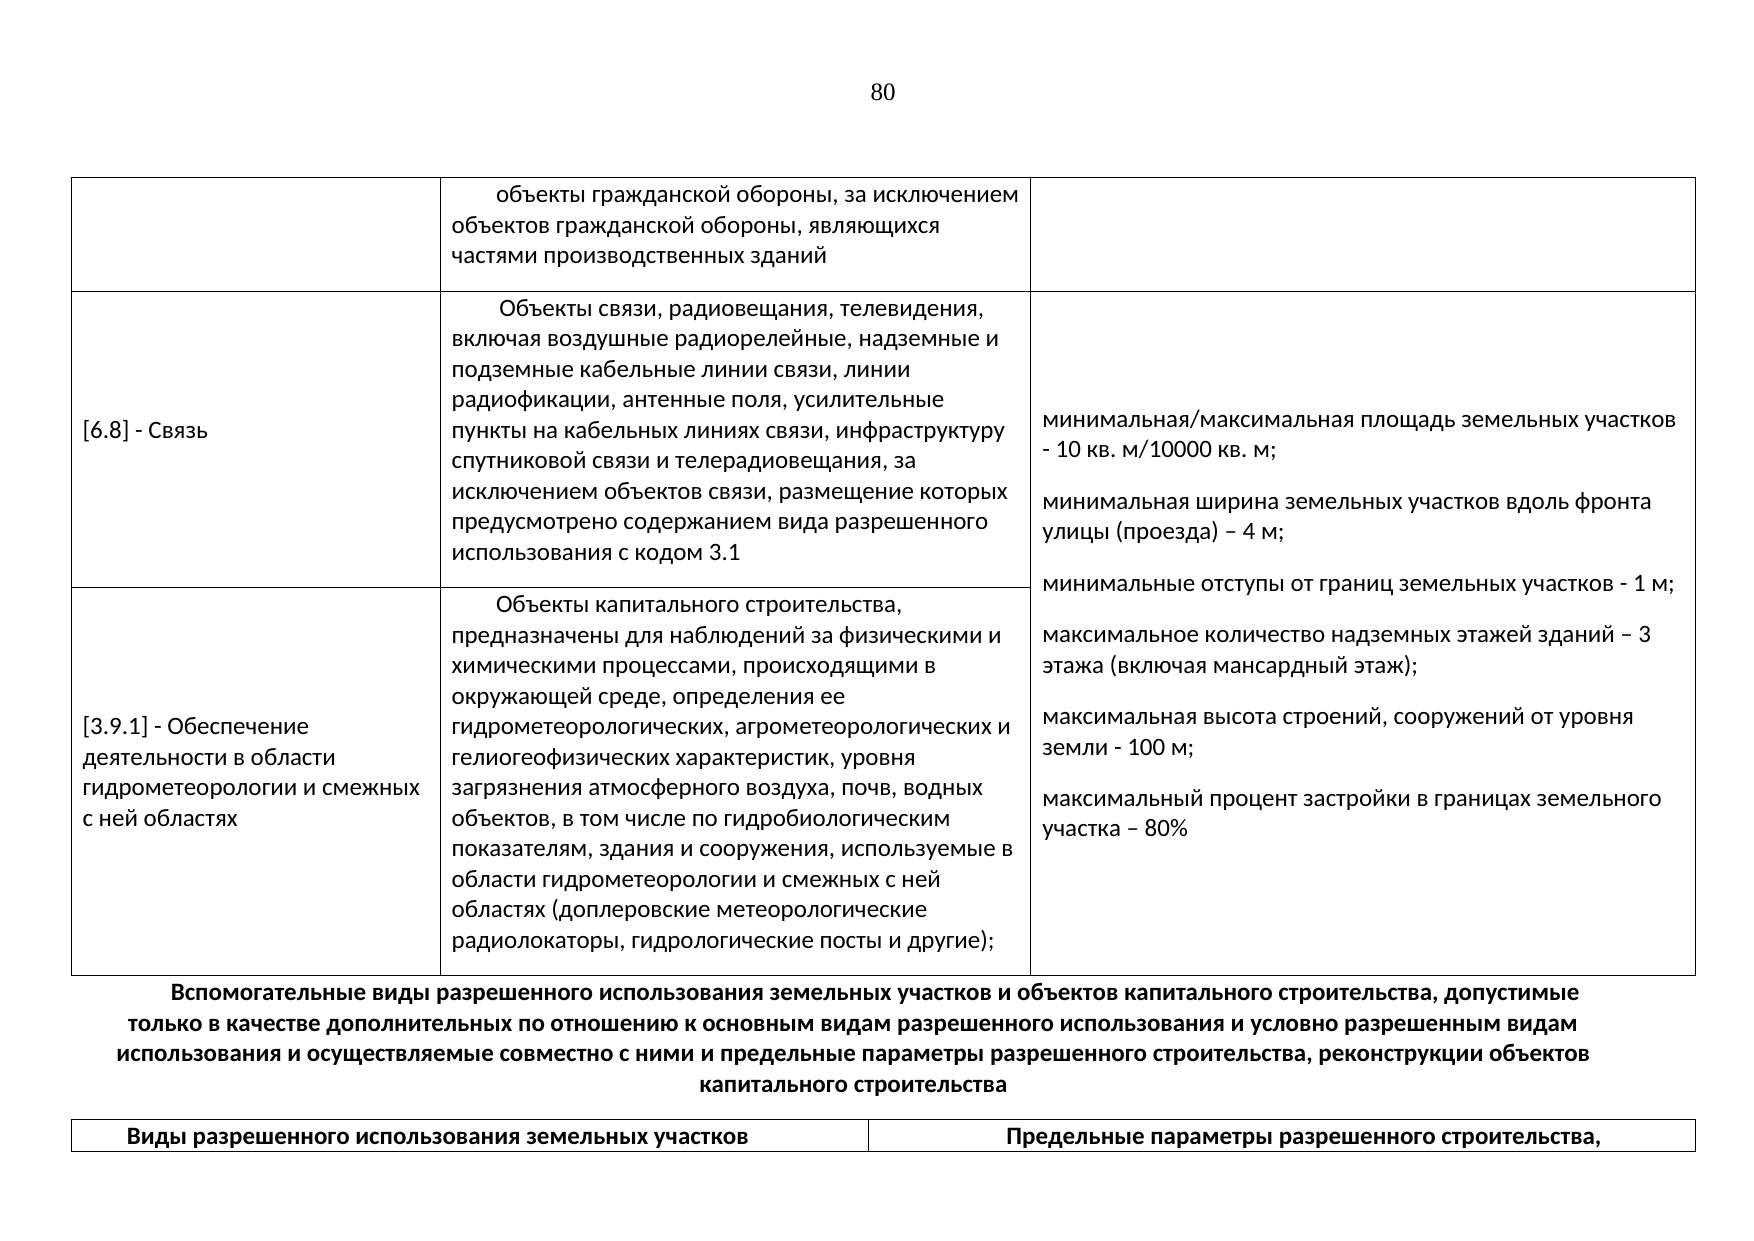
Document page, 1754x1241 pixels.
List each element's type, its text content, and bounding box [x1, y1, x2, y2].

table_cell Объекты капитального строительства, предназначены для наблюдений за физическими и химическими процессами, происходящими в окружающей среде, определения ее гидрометеорологических, агрометеорологических и гелиогеофизических характеристик, уровня загрязнения атмосферного воздуха, почв, водных объектов, в том числе по гидробиологическим показателям, здания и сооружения, используемые в области гидрометеорологии и смежных с ней областях (доплеровские метеорологические радиолокаторы, гидрологические посты и другие); [441, 588, 1030, 975]
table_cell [441, 178, 1030, 291]
table_cell Объекты связи, радиовещания, телевидения, включая воздушные радиорелейные, надземные и подземные кабельные линии связи, линии радиофикации, антенные поля, усилительные пункты на кабельных линиях связи, инфраструктуру спутниковой связи и телерадиовещания, за исключением объектов связи, размещение которых предусмотрено содержанием вида разрешенного использования с кодом 3.1 [441, 292, 1030, 587]
table_cell [6.8] - Связь [72, 292, 440, 587]
table_cell минимальная/максимальная площадь земельных участков - 10 кв. м/10000 кв. м; минимальная ширина земельных участков вдоль фронта улицы (проезда) – 4 м; минимальные отступы от границ земельных участков - 1 м; максимальное количество надземных этажей зданий – 3 этажа (включая мансардный этаж); максимальная высота строений, сооружений от уровня земли - 100 м; максимальный процент застройки в границах земельного участка – 80% [1031, 292, 1695, 975]
table_cell [3.9.1] - Обеспечение деятельности в области гидрометеорологии и смежных с ней областях [72, 588, 440, 975]
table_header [869, 1120, 1695, 1151]
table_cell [72, 178, 440, 291]
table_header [72, 1120, 868, 1151]
text Вспомогательные виды разрешенного использования земельных участков и объектов капитального строительства, допустимые только в качестве дополнительных по отношению к основным видам разрешенного использования и условно разрешенным видам использования и осуществляемые совместно с ними и предельные параметры разрешенного строительства, реконструкции объектов капитального строительства [100, 976, 1606, 1098]
